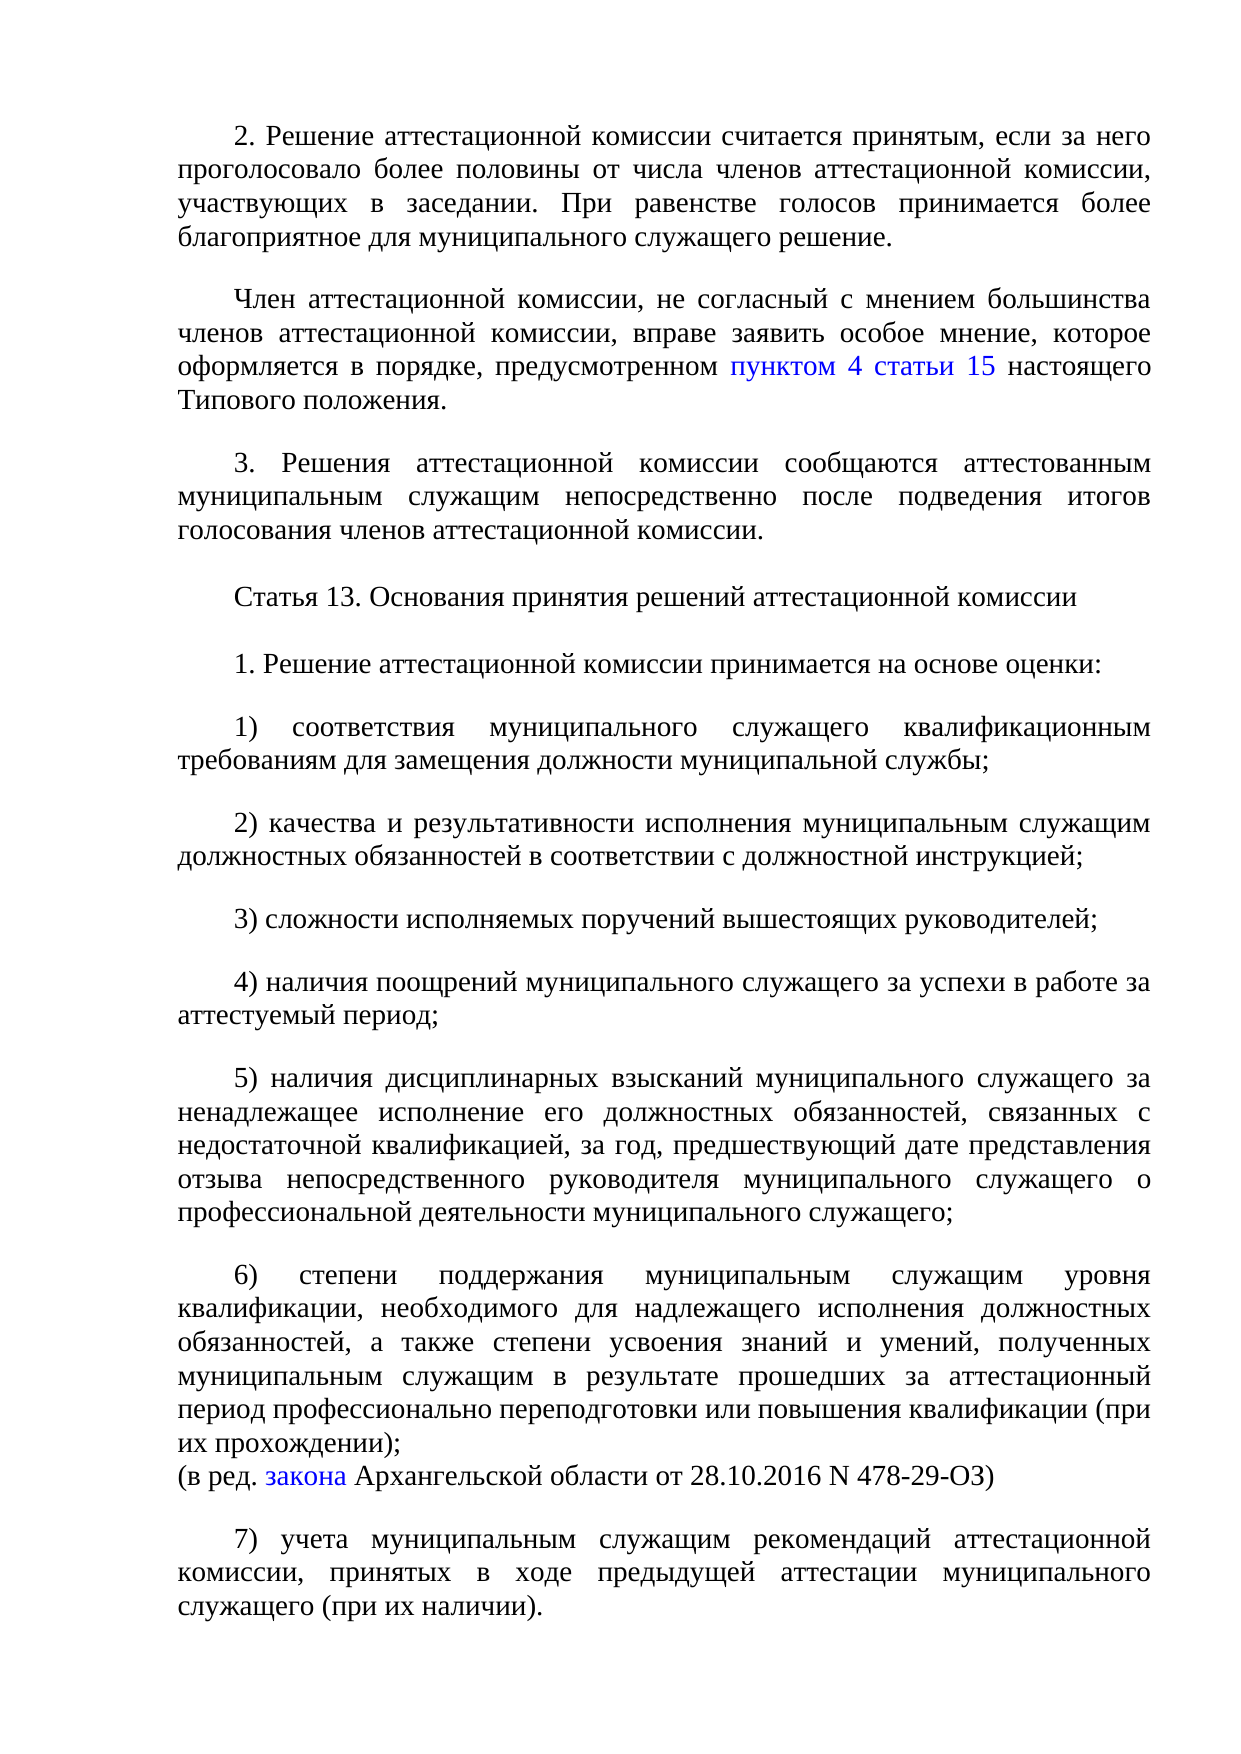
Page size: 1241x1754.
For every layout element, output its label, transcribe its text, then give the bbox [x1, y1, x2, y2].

text 5) наличия дисциплинарных взысканий муниципального служащего за ненадлежащее исполнение его должностных обязанностей, связанных с недостаточной квалификацией, за год, предшествующий дате представления отзыва непосредственного руководителя муниципального служащего о профессиональной деятельности муниципального служащего; [177, 1060, 1152, 1228]
text 6) степени поддержания муниципальным служащим уровня квалификации, необходимого для надлежащего исполнения должностных обязанностей, а также степени усвоения знаний и умений, полученных муниципальным служащим в результате прошедших за аттестационный период профессионально переподготовки или повышения квалификации (при их прохождении); [177, 1257, 1152, 1458]
text 2. Решение аттестационной комиссии считается принятым, если за него проголосовало более половины от числа членов аттестационной комиссии, участвующих в заседании. При равенстве голосов принимается более благоприятное для муниципального служащего решение. [177, 118, 1152, 252]
text 1) соответствия муниципального служащего квалификационным требованиям для замещения должности муниципальной службы; [177, 709, 1152, 776]
text 7) учета муниципальным служащим рекомендаций аттестационной комиссии, принятых в ходе предыдущей аттестации муниципального служащего (при их наличии). [177, 1521, 1152, 1622]
text 3. Решения аттестационной комиссии сообщаются аттестованным муниципальным служащим непосредственно после подведения итогов голосования членов аттестационной комиссии. [177, 445, 1152, 545]
text 2) качества и результативности исполнения муниципальным служащим должностных обязанностей в соответствии с должностной инструкцией; [177, 805, 1152, 872]
text Статья 13. Основания принятия решений аттестационной комиссии [177, 579, 1152, 612]
text 4) наличия поощрений муниципального служащего за успехи в работе за аттестуемый период; [177, 964, 1152, 1031]
text Член аттестационной комиссии, не согласный с мнением большинства членов аттестационной комиссии, вправе заявить особое мнение, которое оформляется в порядке, предусмотренном пунктом 4 статьи 15 настоящего Типового положения. [177, 281, 1152, 416]
text 3) сложности исполняемых поручений вышестоящих руководителей; [177, 901, 1152, 935]
text (в ред. закона Архангельской области от 28.10.2016 N 478-29-ОЗ) [177, 1458, 1152, 1492]
text 1. Решение аттестационной комиссии принимается на основе оценки: [177, 646, 1152, 679]
